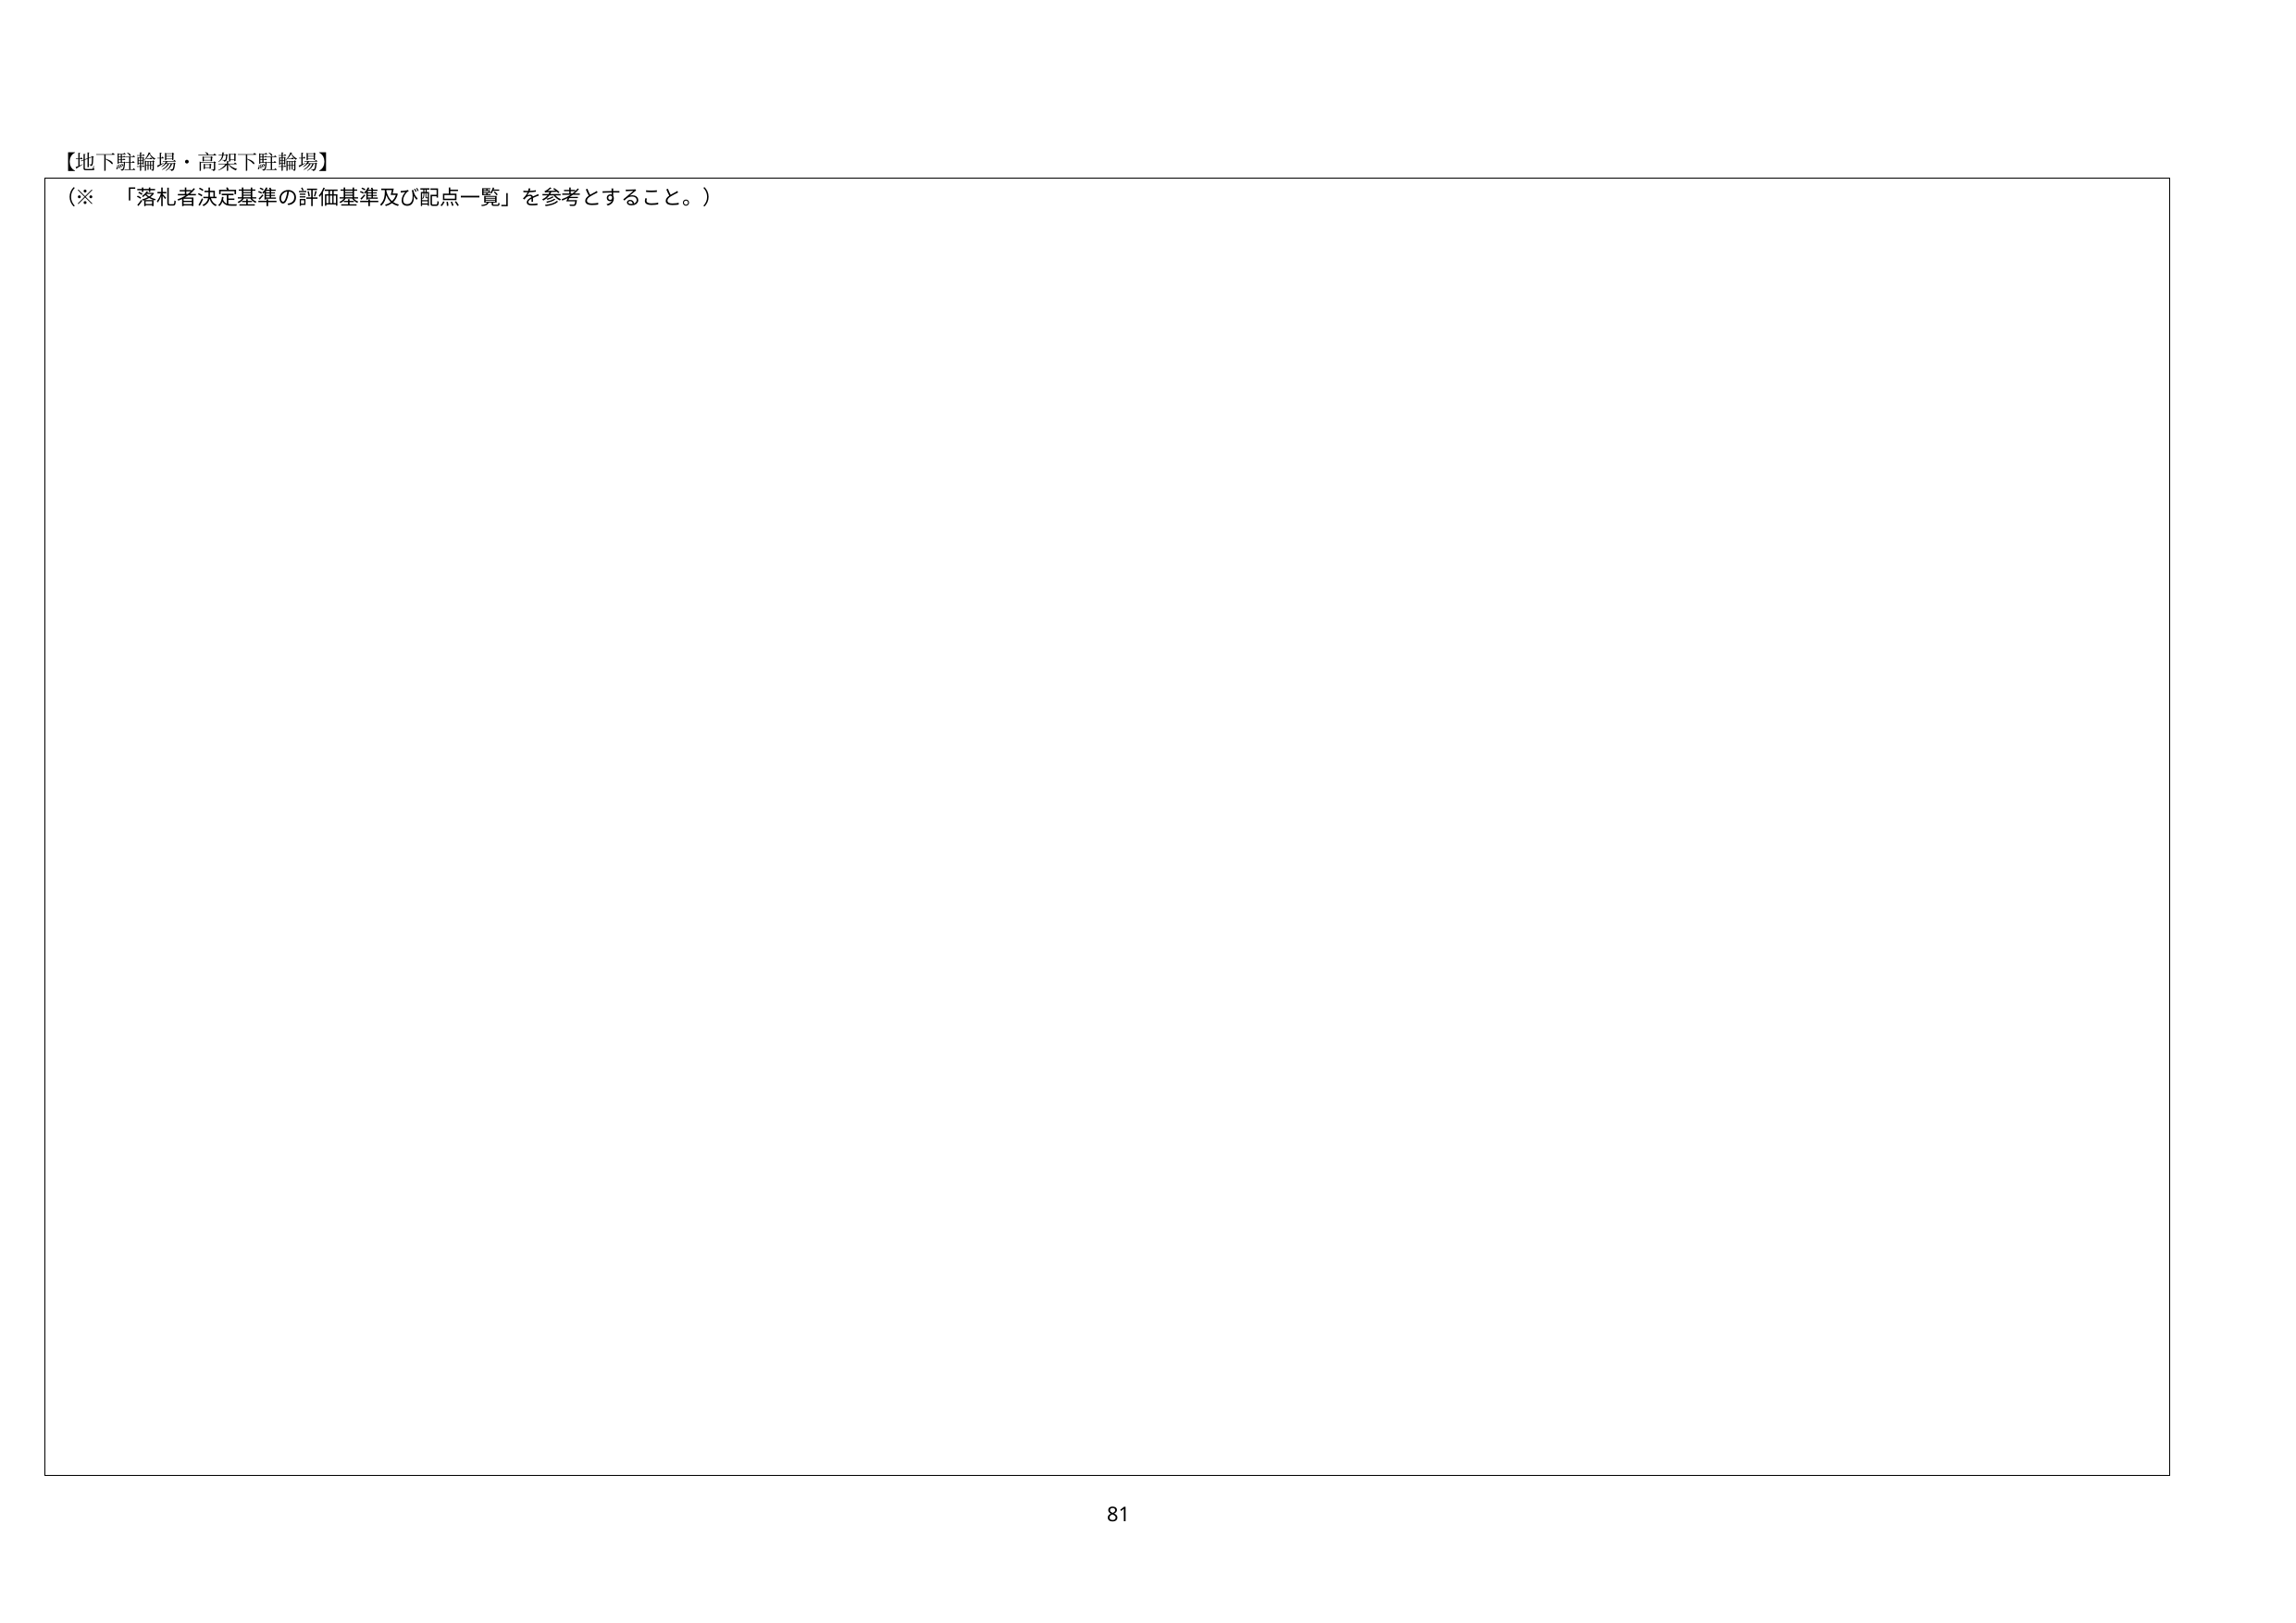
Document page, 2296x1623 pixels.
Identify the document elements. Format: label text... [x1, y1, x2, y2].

text 【地下駐輪場・高架下駐輪場】 [56, 143, 2181, 178]
table_header （※ 「落札者決定基準の評価基準及び配点一覧」を参考とすること。） [45, 179, 2169, 1475]
